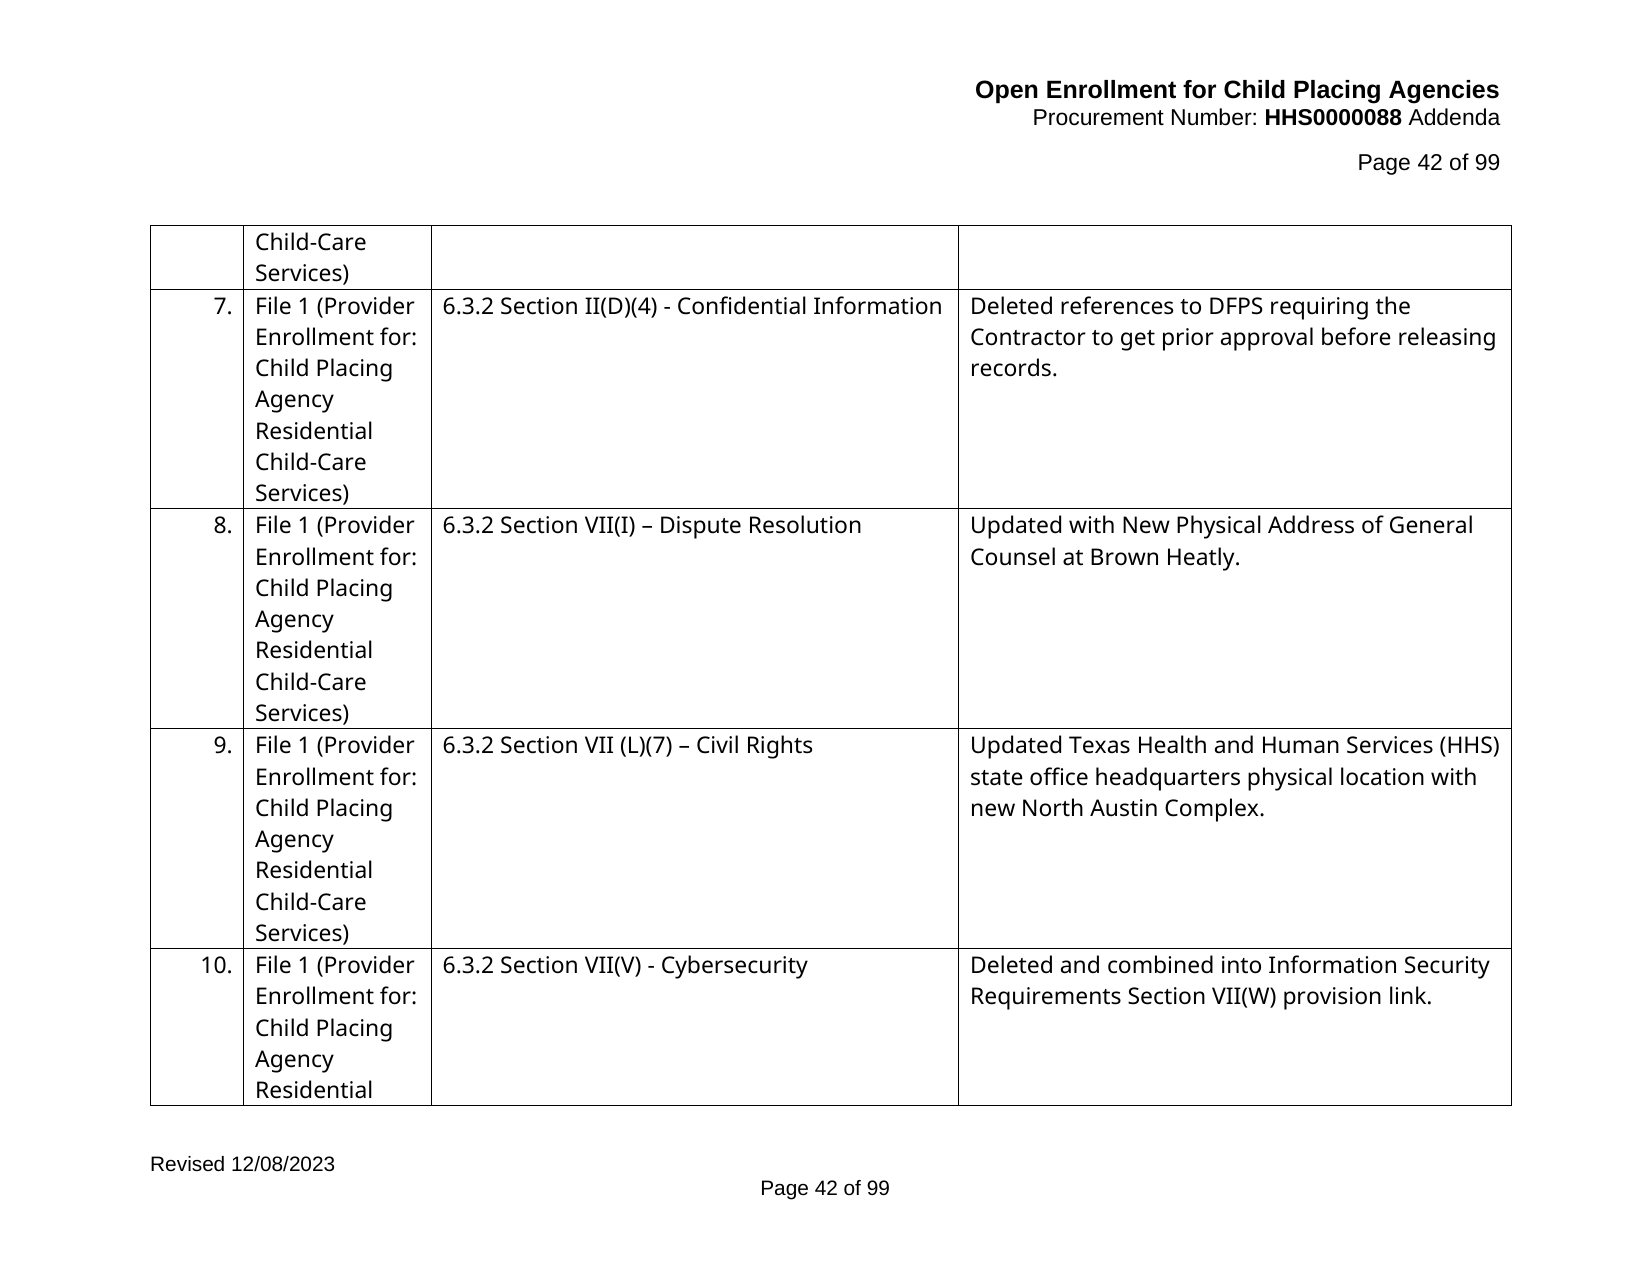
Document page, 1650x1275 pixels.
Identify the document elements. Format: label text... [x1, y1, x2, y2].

table_cell Updated Texas Health and Human Services (HHS) state office headquarters physical location with new North Austin Complex. [959, 729, 1511, 948]
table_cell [432, 949, 958, 1105]
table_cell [432, 226, 958, 288]
table_cell 9. [151, 729, 243, 948]
table_cell 8. [151, 509, 243, 728]
table_cell Updated with New Physical Address of General Counsel at Brown Heatly. [959, 509, 1511, 728]
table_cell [959, 226, 1511, 288]
table_cell 6.3.2 Section II(D)(4) - Confidential Information [432, 290, 958, 508]
table_cell 6.3.2 Section VII(I) – Dispute Resolution [432, 509, 958, 728]
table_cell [244, 949, 431, 1105]
table_cell File 1 (Provider Enrollment for: Child Placing Agency Residential Child-Care Services) [244, 509, 431, 728]
table_cell File 1 (Provider Enrollment for: Child Placing Agency Residential Child-Care Services) [244, 290, 431, 508]
table_cell 6. [151, 226, 243, 288]
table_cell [244, 226, 431, 288]
table_cell 6.3.2 Section VII (L)(7) – Civil Rights [432, 729, 958, 948]
table_cell 7. [151, 290, 243, 508]
table_cell Deleted references to DFPS requiring the Contractor to get prior approval before releasing records. [959, 290, 1511, 508]
table_cell 10. [151, 949, 243, 1105]
table_cell File 1 (Provider Enrollment for: Child Placing Agency Residential Child-Care Services) [244, 729, 431, 948]
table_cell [959, 949, 1511, 1105]
